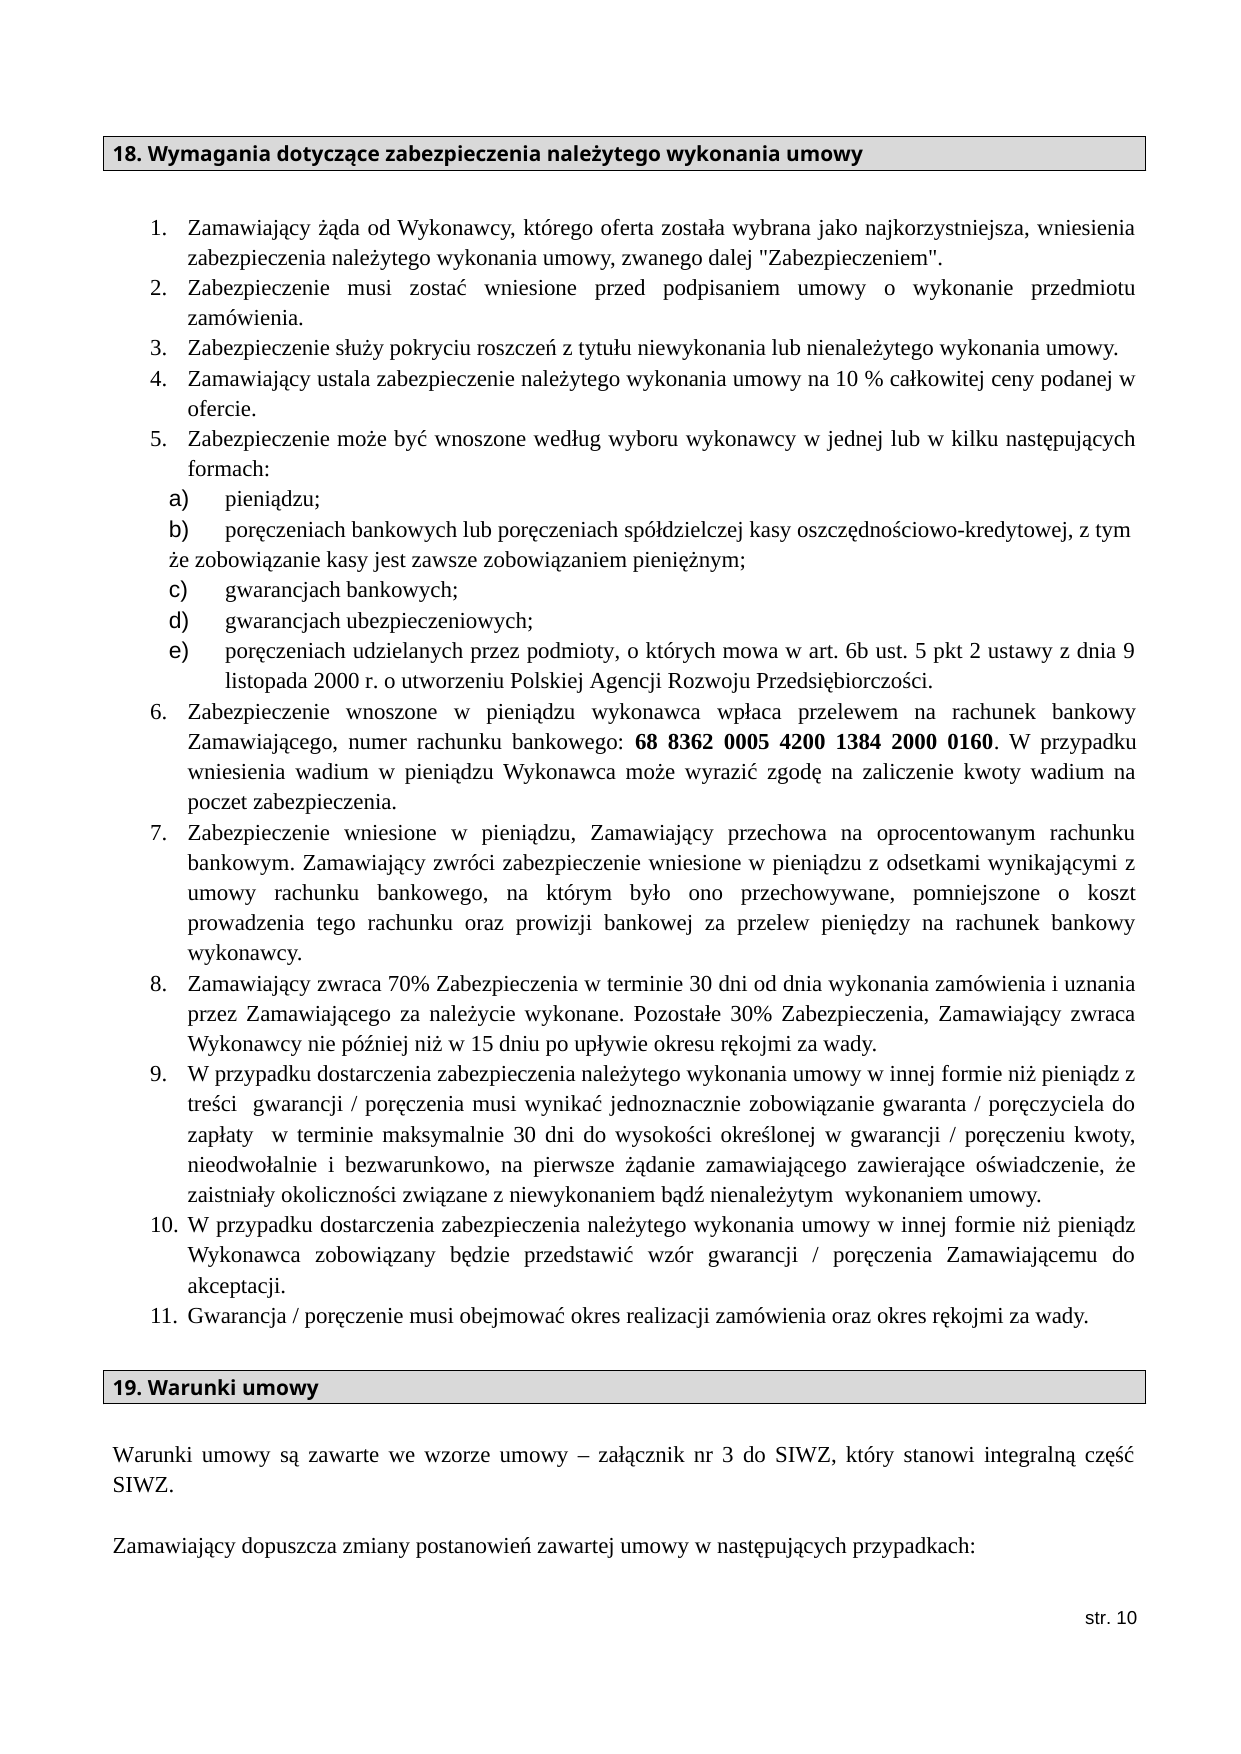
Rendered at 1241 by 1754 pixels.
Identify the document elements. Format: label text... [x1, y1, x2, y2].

list Zamawiający zwraca 70% Zabezpieczenia w terminie 30 dni od dnia wykonania zamówienia i uznania przez Zamawiającego za należycie wykonane. Pozostałe 30% Zabezpieczenia, Zamawiający zwraca Wykonawcy nie później niż w 15 dniu po upływie okresu rękojmi za wady. [150, 969, 1137, 1056]
list W przypadku dostarczenia zabezpieczenia należytego wykonania umowy w innej formie niż pieniądz z treści gwarancji / poręczenia musi wynikać jednoznacznie zobowiązanie gwaranta / poręczyciela do zapłaty w terminie maksymalnie 30 dni do wysokości określonej w gwarancji / poręczeniu kwoty, nieodwołalnie i bezwarunkowo, na pierwsze żądanie zamawiającego zawierające oświadczenie, że zaistniały okoliczności związane z niewykonaniem bądź nienależytym wykonaniem umowy. [150, 1060, 1137, 1207]
list Zabezpieczenie wniesione w pieniądzu, Zamawiający przechowa na oprocentowanym rachunku bankowym. Zamawiający zwróci zabezpieczenie wniesione w pieniądzu z odsetkami wynikającymi z umowy rachunku bankowego, na którym było ono przechowywane, pomniejszone o koszt prowadzenia tego rachunku oraz prowizji bankowej za przelew pieniędzy na rachunek bankowy wykonawcy. [150, 818, 1137, 966]
list gwarancjach bankowych; [169, 576, 1137, 603]
text 19. Warunki umowy [104, 1371, 1145, 1403]
list Zamawiający żąda od Wykonawcy, którego oferta została wybrana jako najkorzystniejsza, wniesienia zabezpieczenia należytego wykonania umowy, zwanego dalej "Zabezpieczeniem". [150, 213, 1137, 270]
text Zamawiający dopuszcza zmiany postanowień zawartej umowy w następujących przypadkach: [112, 1532, 1137, 1558]
list Zamawiający ustala zabezpieczenie należytego wykonania umowy na 10 % całkowitej ceny podanej w ofercie. [150, 364, 1137, 421]
list W przypadku dostarczenia zabezpieczenia należytego wykonania umowy w innej formie niż pieniądz Wykonawca zobowiązany będzie przedstawić wzór gwarancji / poręczenia Zamawiającemu do akceptacji. [150, 1211, 1137, 1298]
list pieniądzu; [169, 485, 1137, 512]
text 18. Wymagania dotyczące zabezpieczenia należytego wykonania umowy [104, 137, 1145, 170]
list Zabezpieczenie musi zostać wniesione przed podpisaniem umowy o wykonanie przedmiotu zamówienia. [150, 274, 1137, 331]
list Gwarancja / poręczenie musi obejmować okres realizacji zamówienia oraz okres rękojmi za wady. [150, 1302, 1137, 1328]
list poręczeniach bankowych lub poręczeniach spółdzielczej kasy oszczędnościowo-kredytowej, z tym że zobowiązanie kasy jest zawsze zobowiązaniem pieniężnym; [169, 516, 1137, 572]
list Zabezpieczenie może być wnoszone według wyboru wykonawcy w jednej lub w kilku następujących formach: [150, 425, 1137, 482]
list Zabezpieczenie służy pokryciu roszczeń z tytułu niewykonania lub nienależytego wykonania umowy. [150, 334, 1137, 361]
list Zabezpieczenie wnoszone w pieniądzu wykonawca wpłaca przelewem na rachunek bankowy Zamawiającego, numer rachunku bankowego: 68 8362 0005 4200 1384 2000 0160. W przypadku wniesienia wadium w pieniądzu Wykonawca może wyrazić zgodę na zaliczenie kwoty wadium na poczet zabezpieczenia. [150, 698, 1137, 815]
text Warunki umowy są zawarte we wzorze umowy – załącznik nr 3 do SIWZ, który stanowi integralną część SIWZ. [112, 1441, 1137, 1498]
list gwarancjach ubezpieczeniowych; [169, 607, 1137, 633]
list poręczeniach udzielanych przez podmioty, o których mowa w art. 6b ust. 5 pkt 2 ustawy z dnia 9 listopada 2000 r. o utworzeniu Polskiej Agencji Rozwoju Przedsiębiorczości. [169, 637, 1137, 694]
